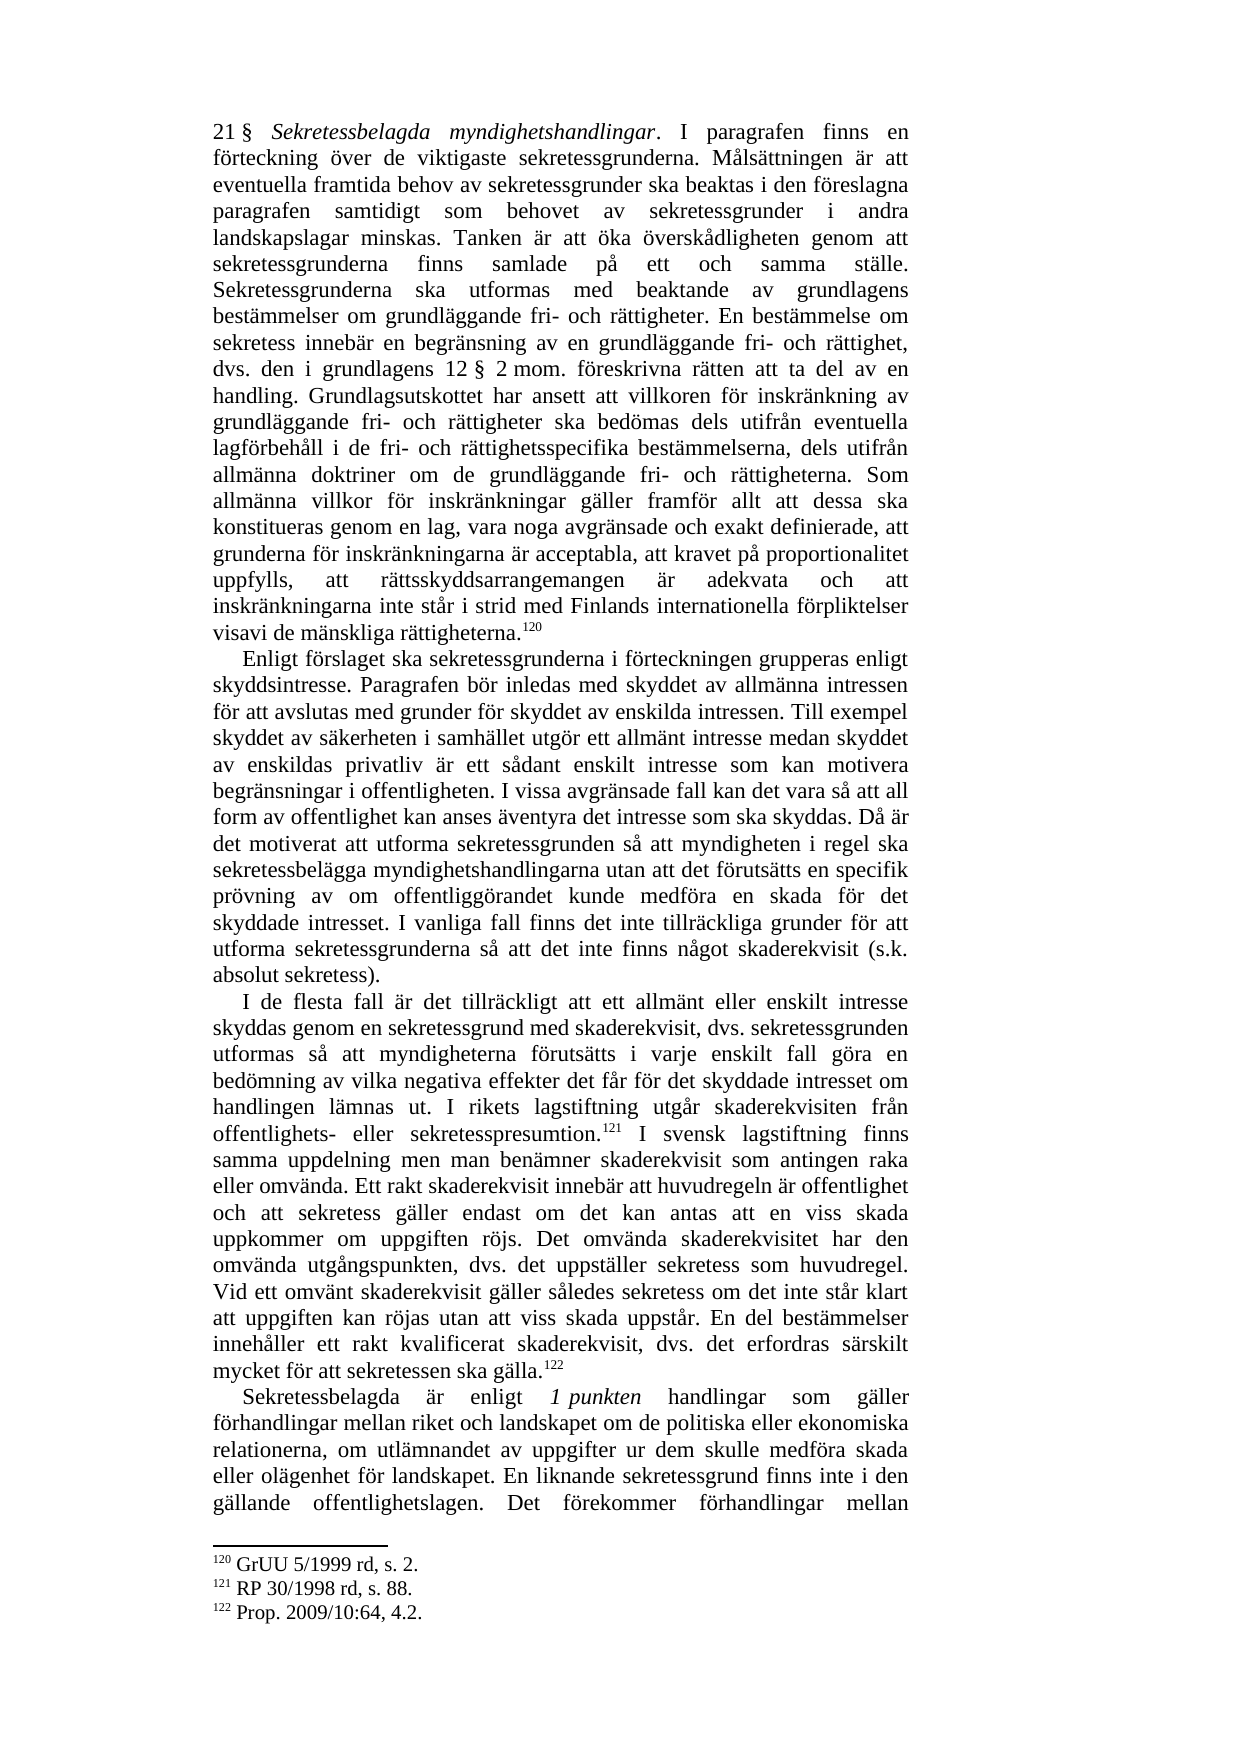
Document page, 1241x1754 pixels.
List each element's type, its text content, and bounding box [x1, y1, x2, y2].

text I de flesta fall är det tillräckligt att ett allmänt eller enskilt intresse skyddas genom en sekretessgrund med skaderekvisit, dvs. sekretessgrunden utformas så att myndigheterna förutsätts i varje enskilt fall göra en bedömning av vilka negativa effekter det får för det skyddade intresset om handlingen lämnas ut. I rikets lagstiftning utgår skaderekvisiten från offentlighets- eller sekretesspresumtion. I svensk lagstiftning finns samma uppdelning men man benämner skaderekvisit som antingen raka eller omvända. Ett rakt skaderekvisit innebär att huvudregeln är offentlighet och att sekretess gäller endast om det kan antas att en viss skada uppkommer om uppgiften röjs. Det omvända skaderekvisitet har den omvända utgångspunkten, dvs. det uppställer sekretess som huvudregel. Vid ett omvänt skaderekvisit gäller således sekretess om det inte står klart att uppgiften kan röjas utan att viss skada uppstår. En del bestämmelser innehåller ett rakt kvalificerat skaderekvisit, dvs. det erfordras särskilt mycket för att sekretessen ska gälla. [213, 988, 909, 1383]
text 21 § Sekretessbelagda myndighetshandlingar. I paragrafen finns en förteckning över de viktigaste sekretessgrunderna. Målsättningen är att eventuella framtida behov av sekretessgrunder ska beaktas i den föreslagna paragrafen samtidigt som behovet av sekretessgrunder i andra landskapslagar minskas. Tanken är att öka överskådligheten genom att sekretessgrunderna finns samlade på ett och samma ställe. Sekretessgrunderna ska utformas med beaktande av grundlagens bestämmelser om grundläggande fri- och rättigheter. En bestämmelse om sekretess innebär en begränsning av en grundläggande fri- och rättighet, dvs. den i grundlagens 12 § 2 mom. föreskrivna rätten att ta del av en handling. Grundlagsutskottet har ansett att villkoren för inskränkning av grundläggande fri- och rättigheter ska bedömas dels utifrån eventuella lagförbehåll i de fri- och rättighetsspecifika bestämmelserna, dels utifrån allmänna doktriner om de grundläggande fri- och rättigheterna. Som allmänna villkor för inskränkningar gäller framför allt att dessa ska konstitueras genom en lag, vara noga avgränsade och exakt definierade, att grunderna för inskränkningarna är acceptabla, att kravet på proportionalitet uppfylls, att rättsskyddsarrangemangen är adekvata och att inskränkningarna inte står i strid med Finlands internationella förpliktelser visavi de mänskliga rättigheterna. [213, 118, 909, 645]
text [213, 1383, 909, 1515]
text Enligt förslaget ska sekretessgrunderna i förteckningen grupperas enligt skyddsintresse. Paragrafen bör inledas med skyddet av allmänna intressen för att avslutas med grunder för skyddet av enskilda intressen. Till exempel skyddet av säkerheten i samhället utgör ett allmänt intresse medan skyddet av enskildas privatliv är ett sådant enskilt intresse som kan motivera begränsningar i offentligheten. I vissa avgränsade fall kan det vara så att all form av offentlighet kan anses äventyra det intresse som ska skyddas. Då är det motiverat att utforma sekretessgrunden så att myndigheten i regel ska sekretessbelägga myndighetshandlingarna utan att det förutsätts en specifik prövning av om offentliggörandet kunde medföra en skada för det skyddade intresset. I vanliga fall finns det inte tillräckliga grunder för att utforma sekretessgrunderna så att det inte finns något skaderekvisit (s.k. absolut sekretess). [213, 645, 909, 988]
